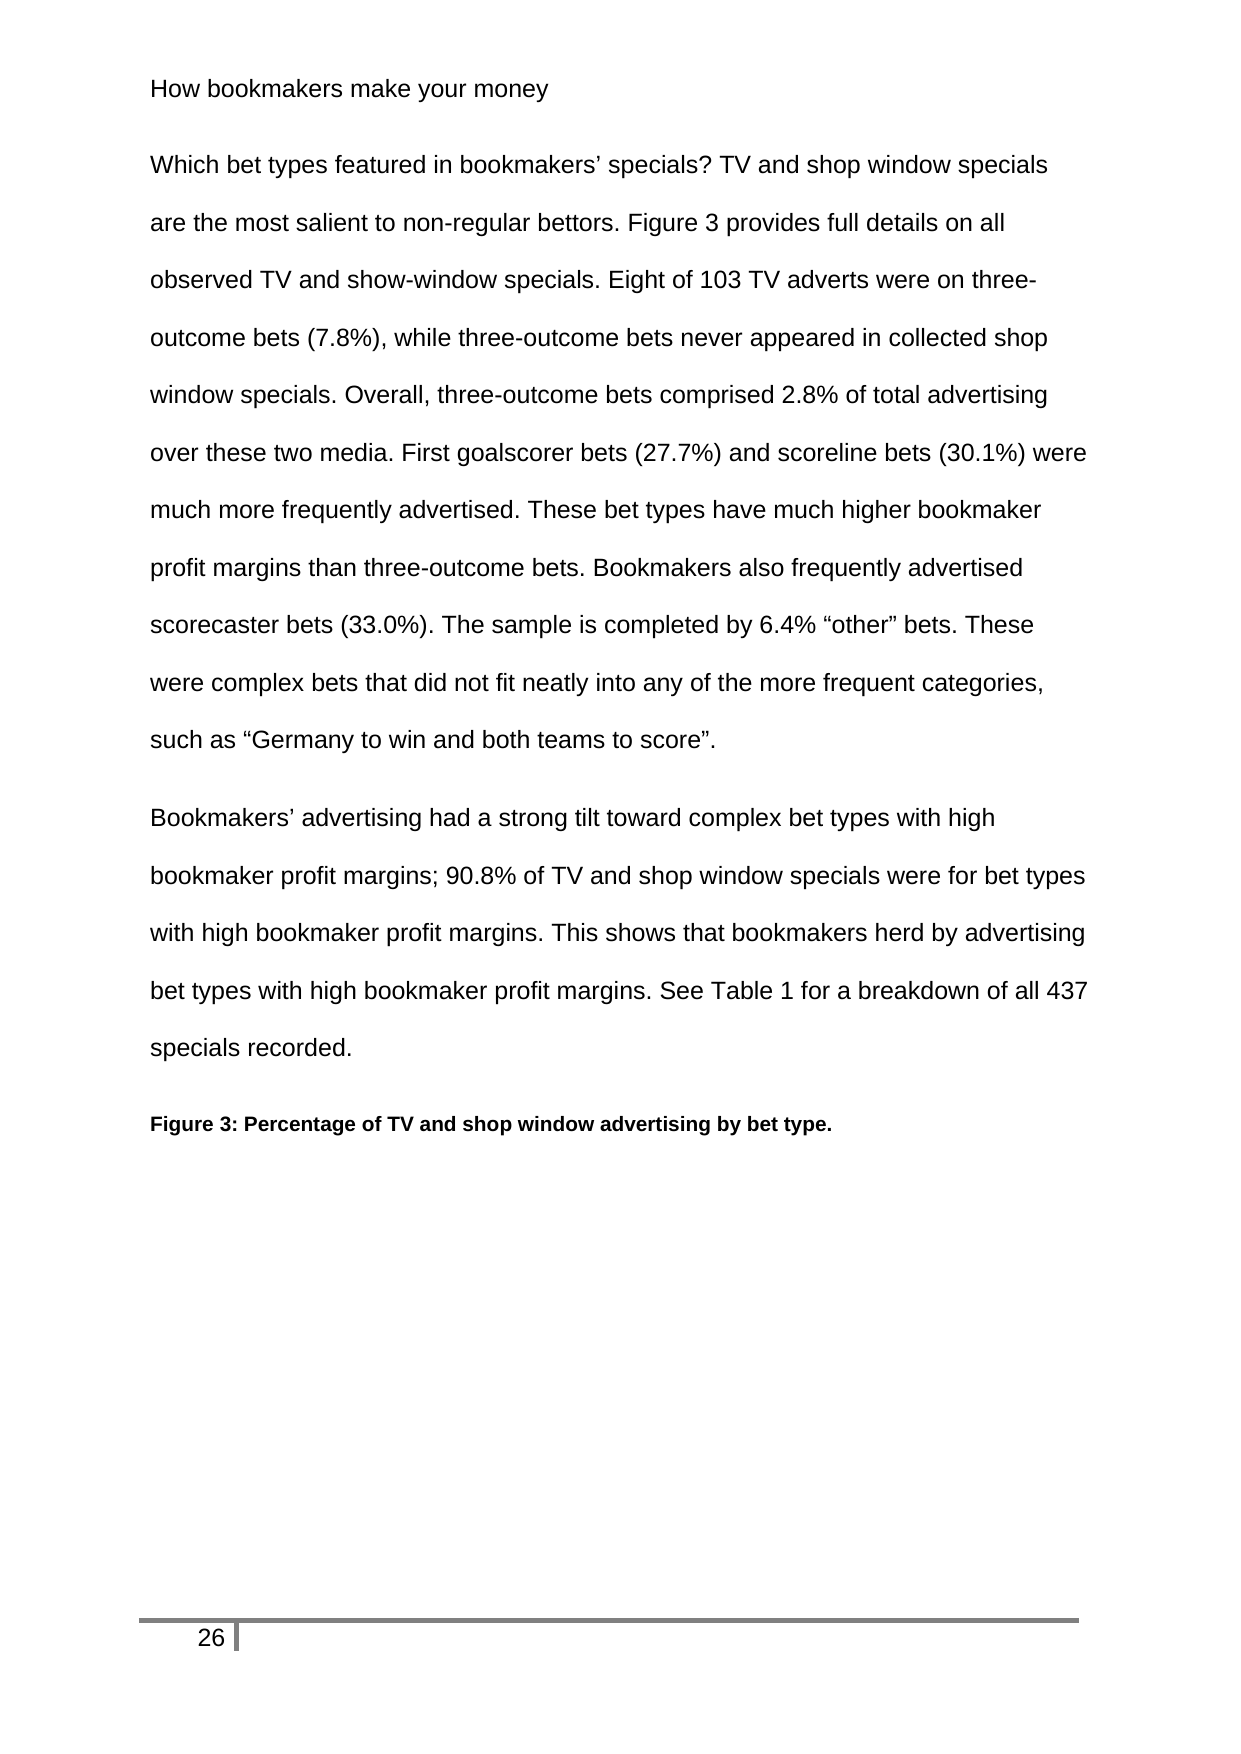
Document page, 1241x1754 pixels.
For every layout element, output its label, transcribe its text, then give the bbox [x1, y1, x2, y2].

text Which bet types featured in bookmakers’ specials? TV and shop window specials are the most salient to non-regular bettors. Figure 3 provides full details on all observed TV and show-window specials. Eight of 103 TV adverts were on three-outcome bets (7.8%), while three-outcome bets never appeared in collected shop window specials. Overall, three-outcome bets comprised 2.8% of total advertising over these two media. First goalscorer bets (27.7%) and scoreline bets (30.1%) were much more frequently advertised. These bet types have much higher bookmaker profit margins than three-outcome bets. Bookmakers also frequently advertised scorecaster bets (33.0%). The sample is completed by 6.4% “other” bets. These were complex bets that did not fit neatly into any of the more frequent categories, such as “Germany to win and both teams to score”. [150, 150, 1090, 754]
text Bookmakers’ advertising had a strong tilt toward complex bet types with high bookmaker profit margins; 90.8% of TV and shop window specials were for bet types with high bookmaker profit margins. This shows that bookmakers herd by advertising bet types with high bookmaker profit margins. See Table 1 for a breakdown of all 437 specials recorded. [150, 803, 1090, 1062]
